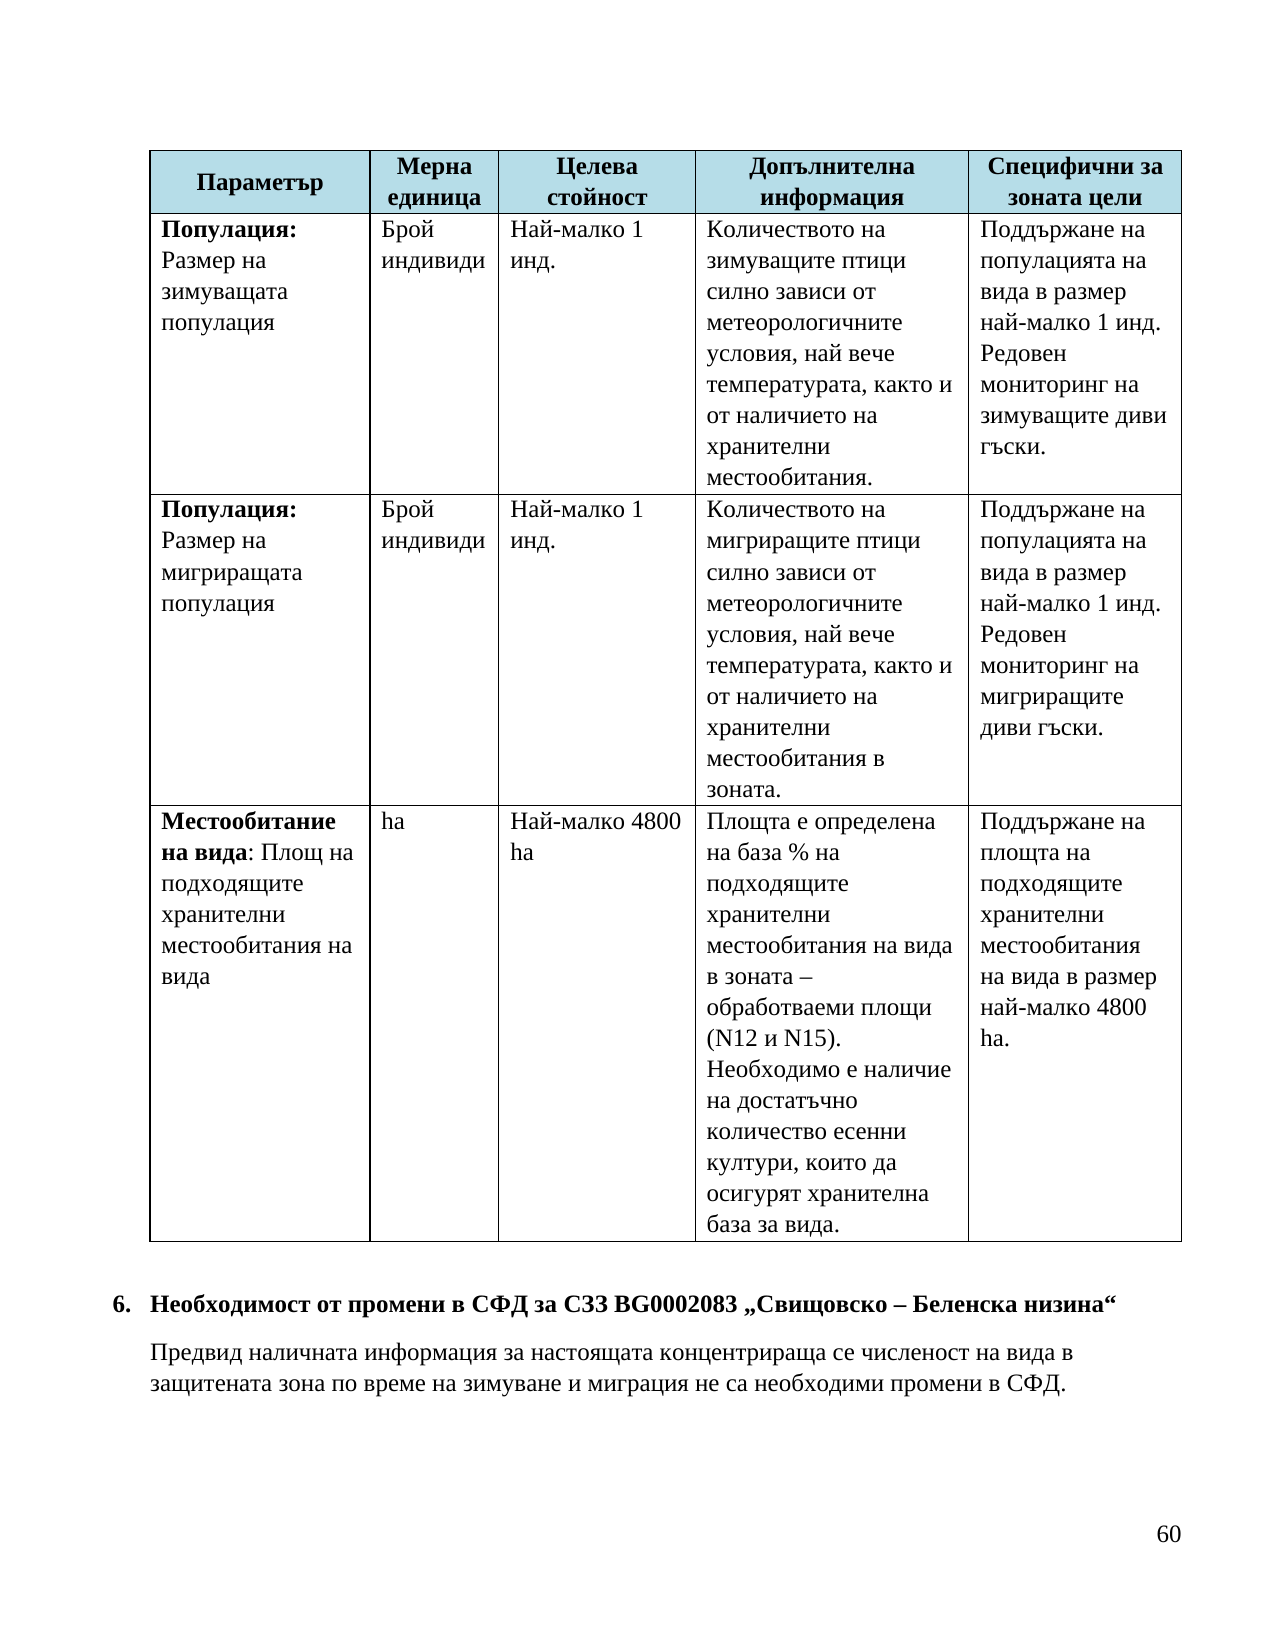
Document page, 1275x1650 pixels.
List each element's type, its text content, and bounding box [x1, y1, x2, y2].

table_cell Популация: Размер на мигриращата популация [151, 495, 369, 805]
table_header Целева стойност [499, 151, 695, 213]
list Необходимост от промени в СФД за СЗЗ BG0002083 „Свищовско – Беленска низина“ [112, 1289, 1181, 1318]
table_cell Поддържане на площта на подходящите хранителни местообитания на вида в размер най-малко 4800 ha. [969, 806, 1181, 1241]
table_cell Количеството на зимуващите птици силно зависи от метеорологичните условия, най вече температурата, както и от наличието на хранителни местообитания. [696, 214, 968, 493]
table_cell Местообитание на вида: Площ на подходящите хранителни местообитания на вида [151, 806, 369, 1241]
table_cell Популация: Размер на зимуващата популация [151, 214, 369, 493]
text Предвид наличната информация за настоящата концентрираща се численост на вида в защитената зона по време на зимуване и миграция не са необходими промени в СФД. [150, 1337, 1181, 1397]
table_header Допълнителна информация [696, 151, 968, 213]
table_cell Най-малко 4800 ha [499, 806, 695, 1241]
table_header Параметър [151, 151, 369, 213]
table_cell Количеството на мигриращите птици силно зависи от метеорологичните условия, най вече температурата, както и от наличието на хранителни местообитания в зоната. [696, 495, 968, 805]
table_cell Брой индивиди [371, 495, 498, 805]
table_cell Брой индивиди [371, 214, 498, 493]
table_cell Поддържане на популацията на вида в размер най-малко 1 инд. Редовен мониторинг на зимуващите диви гъски. [969, 214, 1181, 493]
table_header Мерна единица [371, 151, 498, 213]
table_cell Най-малко 1 инд. [499, 214, 695, 493]
table_header Специфични за зоната цели [969, 151, 1181, 213]
table_cell ha [371, 806, 498, 1241]
table_cell Най-малко 1 инд. [499, 495, 695, 805]
table_cell Площта е определена на база % на подходящите хранителни местообитания на вида в зоната – обработваеми площи (N12 и N15). Необходимо е наличие на достатъчно количество есенни култури, които да осигурят хранителна база за вида. [696, 806, 968, 1241]
table_cell Поддържане на популацията на вида в размер най-малко 1 инд. Редовен мониторинг на мигриращите диви гъски. [969, 495, 1181, 805]
